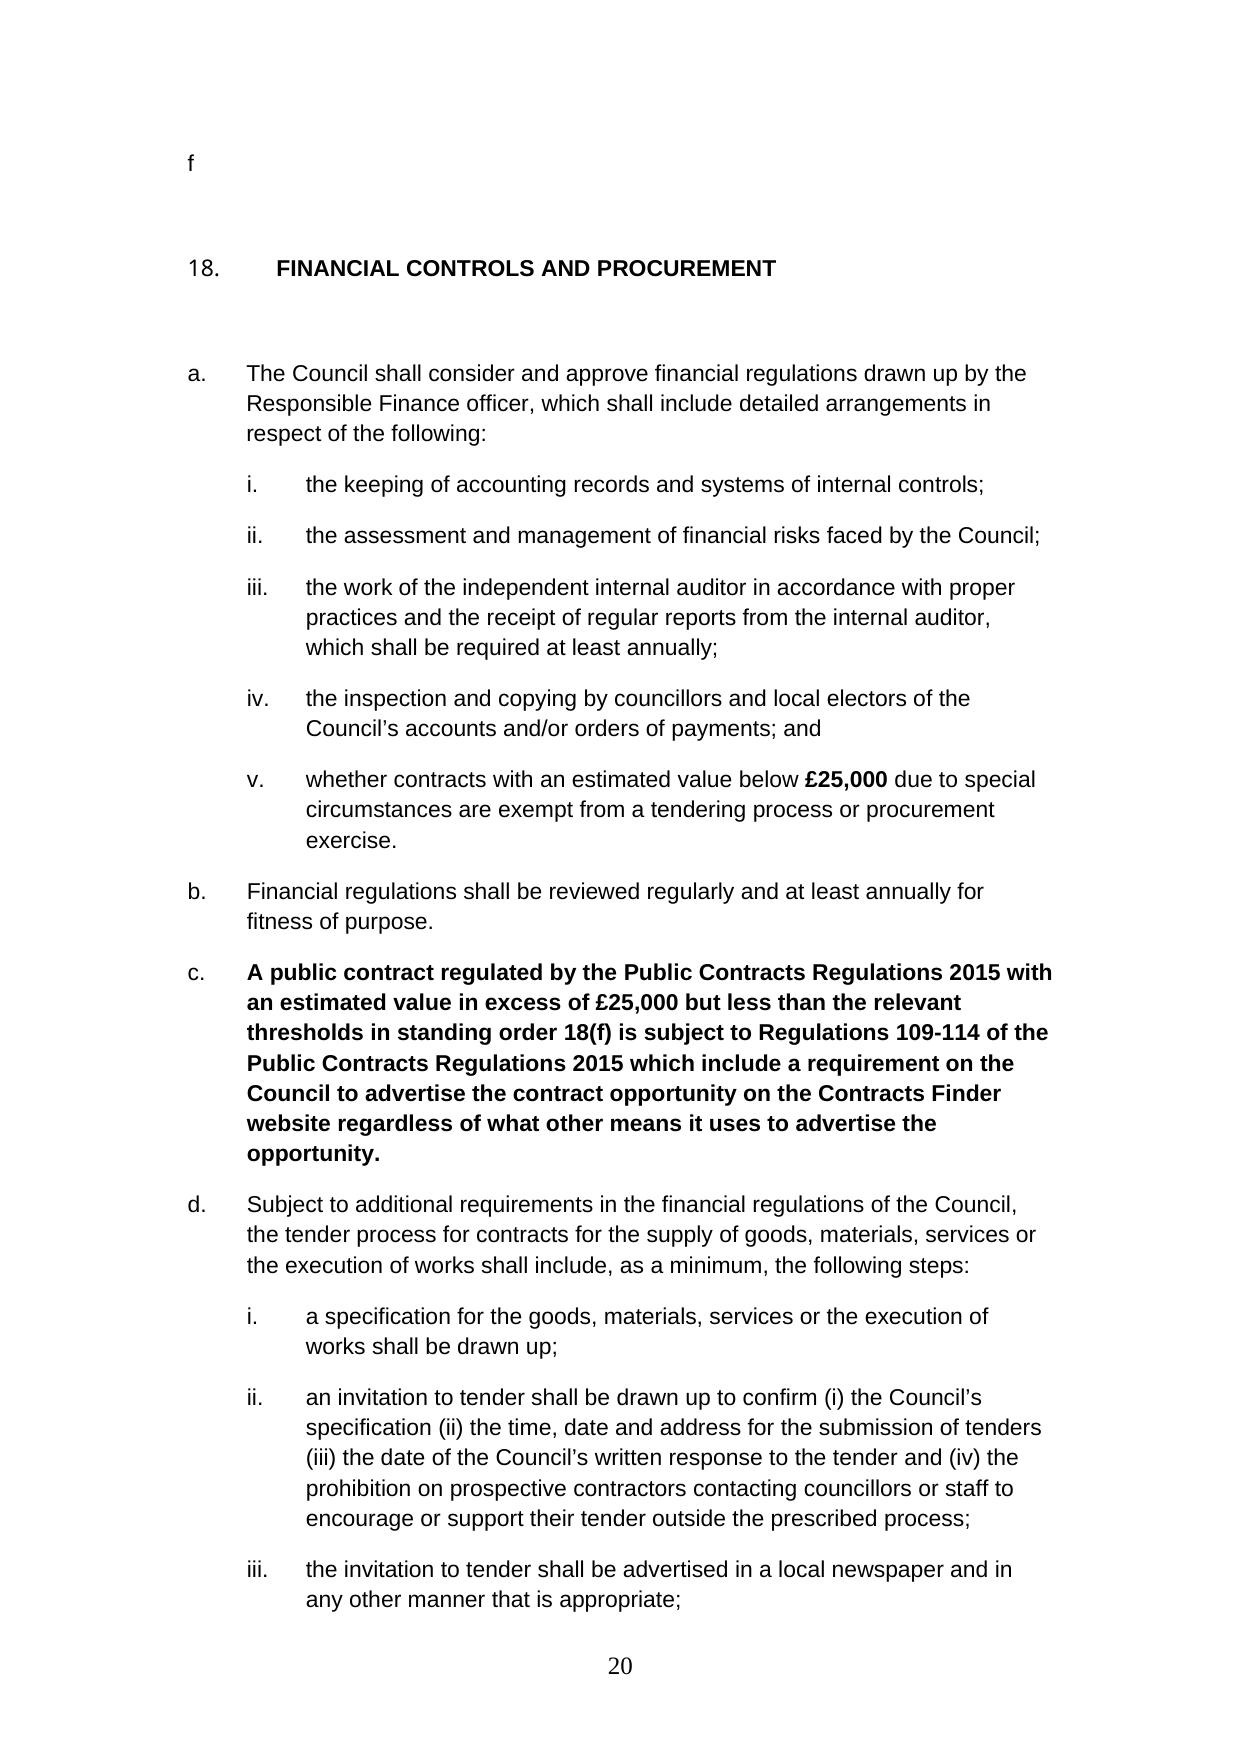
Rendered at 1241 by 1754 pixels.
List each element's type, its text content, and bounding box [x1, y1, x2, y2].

list the work of the independent internal auditor in accordance with proper practices and the receipt of regular reports from the internal auditor, which shall be required at least annually; [247, 573, 1053, 660]
list the keeping of accounting records and systems of internal controls; [247, 471, 1053, 498]
list an invitation to tender shall be drawn up to confirm (i) the Council’s specification (ii) the time, date and address for the submission of tenders (iii) the date of the Council’s written response to the tender and (iv) the prohibition on prospective contractors contacting councillors or staff to encourage or support their tender outside the prescribed process; [247, 1384, 1053, 1531]
list The Council shall consider and approve financial regulations drawn up by the Responsible Finance officer, which shall include detailed arrangements in respect of the following: [187, 360, 1053, 447]
list Subject to additional requirements in the financial regulations of the Council, the tender process for contracts for the supply of goods, materials, services or the execution of works shall include, as a minimum, the following steps: [187, 1191, 1053, 1278]
subtitle FINANCIAL CONTROLS AND PROCUREMENT [187, 252, 1053, 283]
list the inspection and copying by councillors and local electors of the Council’s accounts and/or orders of payments; and [247, 685, 1053, 741]
list the invitation to tender shall be advertised in a local newspaper and in any other manner that is appropriate; [247, 1556, 1053, 1612]
list Financial regulations shall be reviewed regularly and at least annually for fitness of purpose. [187, 878, 1053, 934]
list whether contracts with an estimated value below £25,000 due to special circumstances are exempt from a tendering process or procurement exercise. [247, 766, 1053, 853]
list a specification for the goods, materials, services or the execution of works shall be drawn up; [247, 1303, 1053, 1359]
list A public contract regulated by the Public Contracts Regulations 2015 with an estimated value in excess of £25,000 but less than the relevant thresholds in standing order 18(f) is subject to Regulations 109-114 of the Public Contracts Regulations 2015 which include a requirement on the Council to advertise the contract opportunity on the Contracts Finder website regardless of what other means it uses to advertise the opportunity. [187, 959, 1053, 1166]
list the assessment and management of financial risks faced by the Council; [247, 522, 1053, 549]
